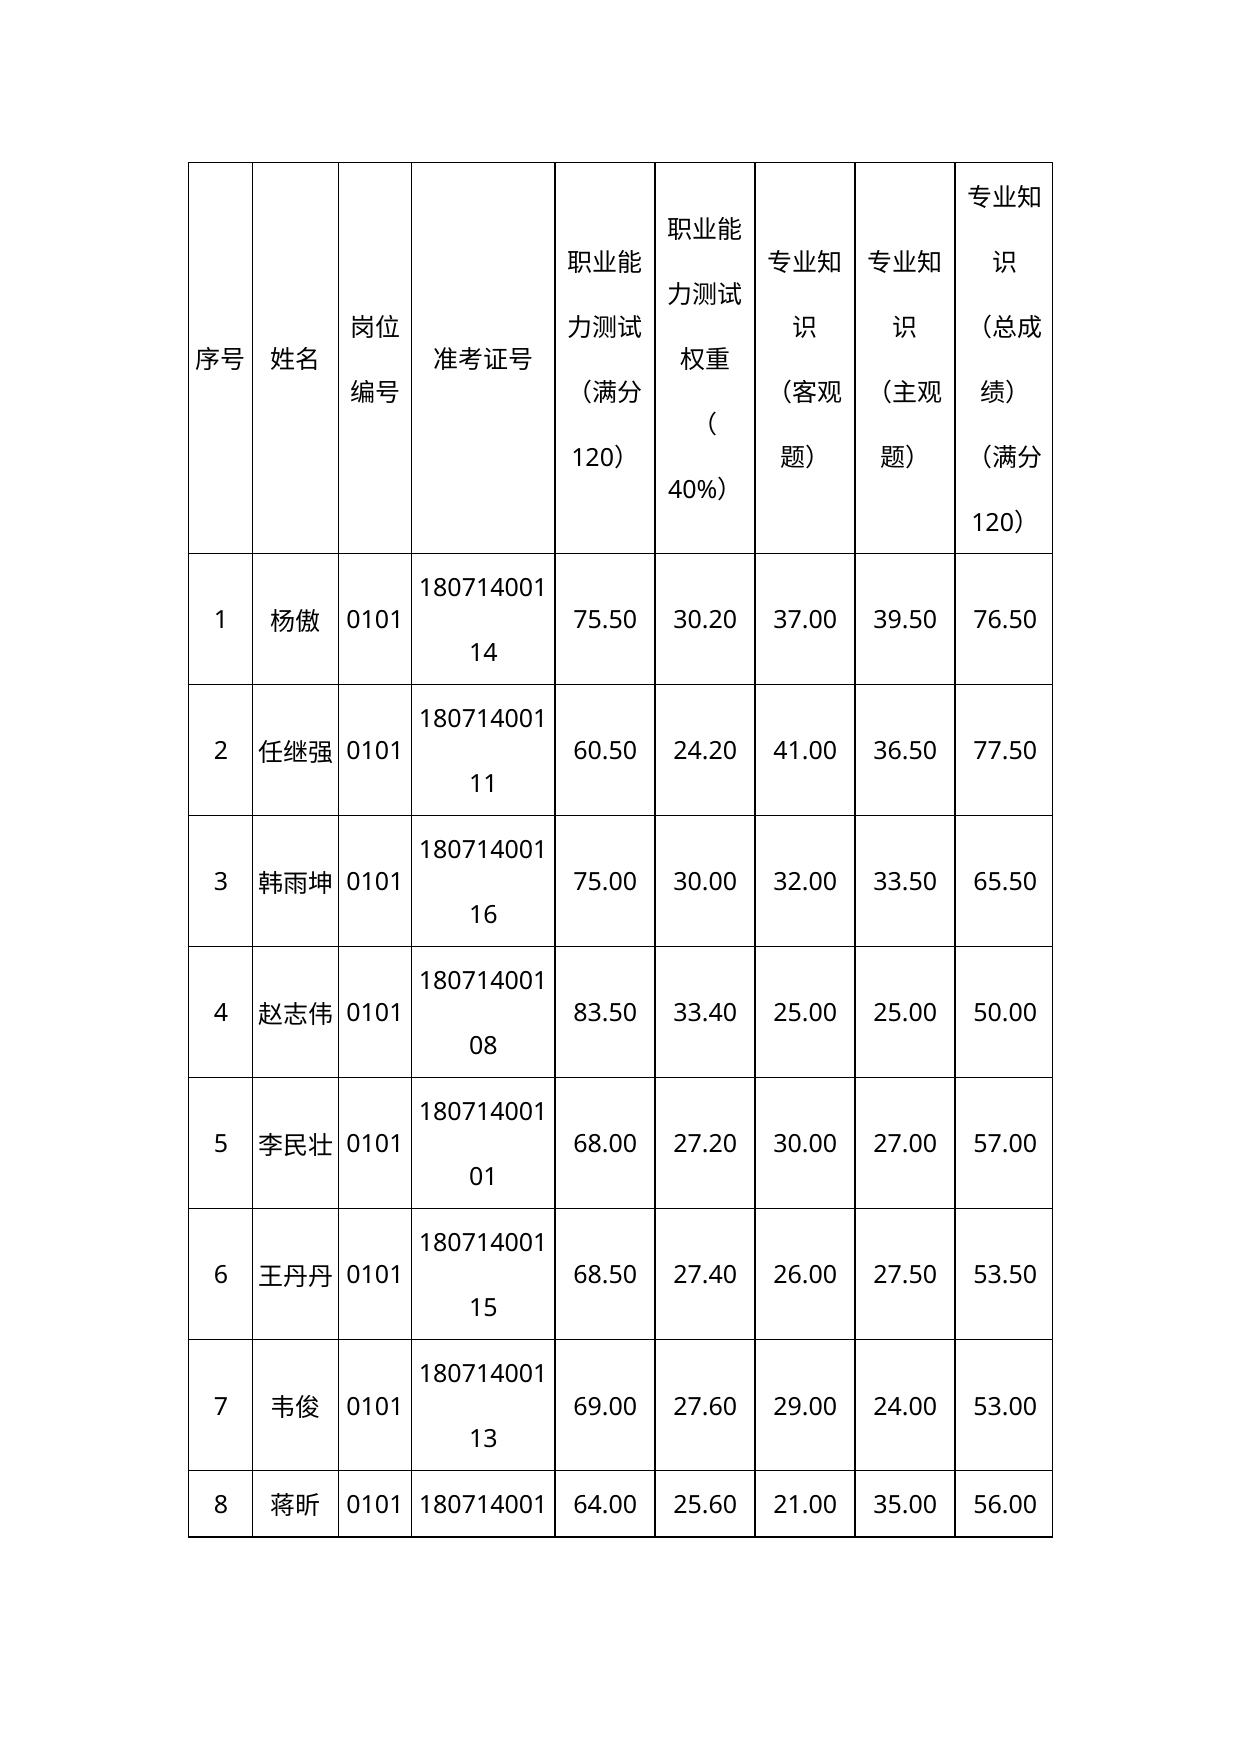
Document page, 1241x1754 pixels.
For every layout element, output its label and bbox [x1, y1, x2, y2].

table_header [656, 1078, 754, 1208]
table_header [412, 685, 554, 815]
table_header [253, 1471, 338, 1536]
table_header [756, 1078, 854, 1208]
table_header [339, 685, 411, 815]
table_header [756, 1340, 854, 1470]
table_header [339, 1340, 411, 1470]
table_header [956, 1078, 1052, 1208]
table_header [339, 816, 411, 946]
table_header [856, 1078, 954, 1208]
table_header [956, 816, 1052, 946]
table_header [756, 685, 854, 815]
table_header [189, 1209, 252, 1339]
table_header [253, 816, 338, 946]
table_header [756, 163, 854, 553]
table_header [856, 685, 954, 815]
table_header [339, 1471, 411, 1536]
table_header [412, 1209, 554, 1339]
table_header [556, 1209, 654, 1339]
table_header [656, 685, 754, 815]
table_header [556, 947, 654, 1077]
table_header [253, 947, 338, 1077]
table_header [412, 554, 554, 684]
table_header [189, 1340, 252, 1470]
table_header [412, 163, 554, 553]
table_header [656, 1209, 754, 1339]
table_header [956, 685, 1052, 815]
table_header [656, 163, 754, 553]
table_header [556, 1471, 654, 1536]
table_header [189, 947, 252, 1077]
table_header [756, 1471, 854, 1536]
table_header [556, 685, 654, 815]
table_header [856, 1340, 954, 1470]
table_header [656, 816, 754, 946]
table_header [956, 947, 1052, 1077]
table_header [956, 163, 1052, 553]
table_header [253, 1078, 338, 1208]
table_header [856, 163, 954, 553]
table_header [412, 816, 554, 946]
table_header [756, 947, 854, 1077]
table_header [856, 1209, 954, 1339]
table_header [339, 1078, 411, 1208]
table_header [189, 1078, 252, 1208]
table_header [189, 816, 252, 946]
table_header [339, 163, 411, 553]
table_header [412, 1471, 554, 1536]
table_header [412, 1340, 554, 1470]
table_header [189, 554, 252, 684]
table_header [656, 947, 754, 1077]
table_header [656, 1471, 754, 1536]
table_header [189, 685, 252, 815]
table_header [856, 554, 954, 684]
table_header [556, 816, 654, 946]
table_header [189, 163, 252, 553]
table_header [956, 1471, 1052, 1536]
table_header [253, 554, 338, 684]
table_header [856, 947, 954, 1077]
table_header [253, 163, 338, 553]
table_header [756, 554, 854, 684]
table_header [856, 1471, 954, 1536]
table_header [339, 554, 411, 684]
table_header [253, 685, 338, 815]
table_header [756, 1209, 854, 1339]
table_header [656, 554, 754, 684]
table_header [956, 1340, 1052, 1470]
table_header [556, 163, 654, 553]
table_header [756, 816, 854, 946]
table_header [956, 1209, 1052, 1339]
table_header [339, 947, 411, 1077]
table_header [253, 1209, 338, 1339]
table_header [189, 1471, 252, 1536]
table_header [656, 1340, 754, 1470]
table_header [339, 1209, 411, 1339]
table_header [856, 816, 954, 946]
table_header [412, 1078, 554, 1208]
table_header [556, 1078, 654, 1208]
table_header [556, 1340, 654, 1470]
table_header [556, 554, 654, 684]
table_header [412, 947, 554, 1077]
table_header [253, 1340, 338, 1470]
table_header [956, 554, 1052, 684]
